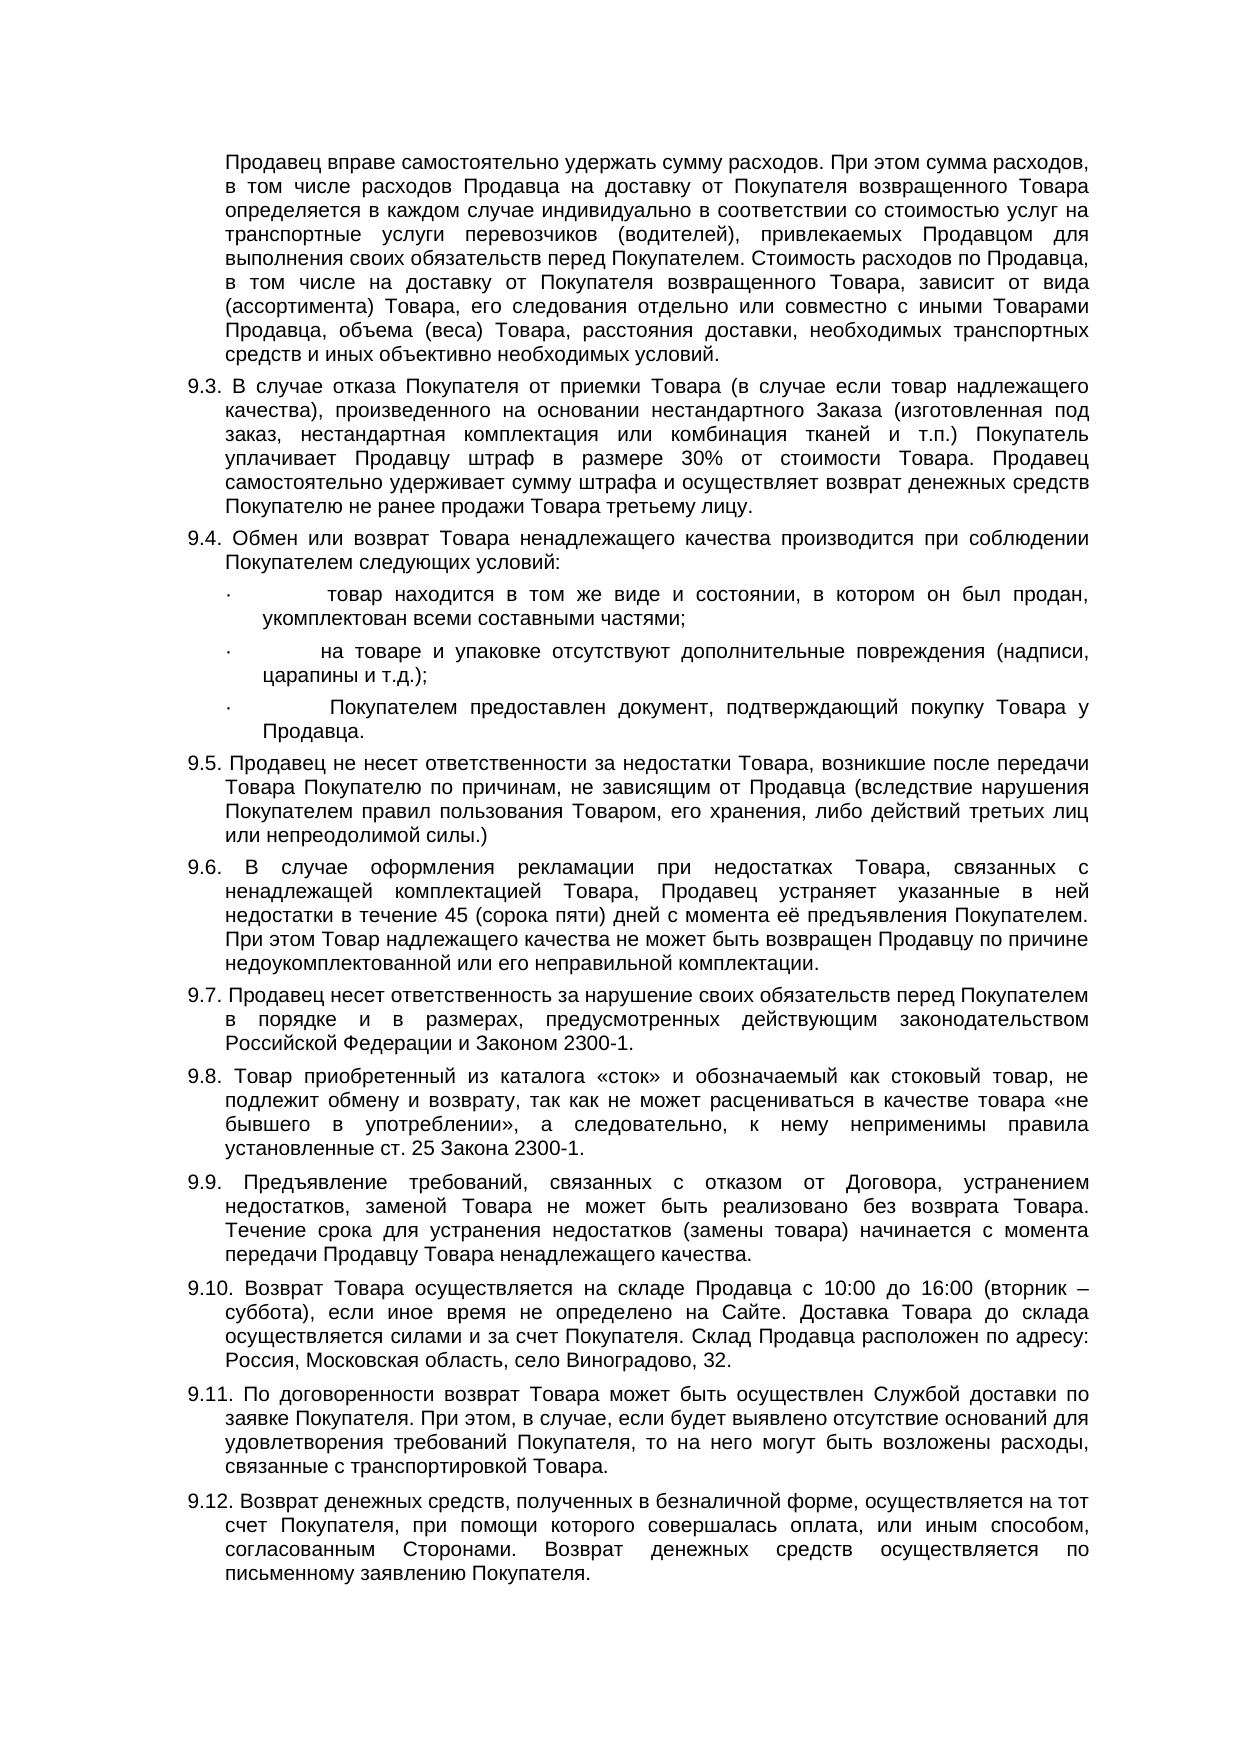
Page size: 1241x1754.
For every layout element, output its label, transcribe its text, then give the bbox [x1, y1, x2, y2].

text 9.3. В случае отказа Покупателя от приемки Товара (в случае если товар надлежащего качества), произведенного на основании нестандартного Заказа (изготовленная под заказ, нестандартная комплектация или комбинация тканей и т.п.) Покупатель уплачивает Продавцу штраф в размере 30% от стоимости Товара. Продавец самостоятельно удерживает сумму штрафа и осуществляет возврат денежных средств Покупателю не ранее продажи Товара третьему лицу. [187, 374, 1090, 518]
text · Покупателем предоставлен документ, подтверждающий покупку Товара у Продавца. [225, 695, 1090, 743]
text · на товаре и упаковке отсутствуют дополнительные повреждения (надписи, царапины и т.д.); [225, 638, 1090, 686]
text 9.4. Обмен или возврат Товара ненадлежащего качества производится при соблюдении Покупателем следующих условий: [187, 526, 1090, 574]
text · товар находится в том же виде и состоянии, в котором он был продан, укомплектован всеми составными частями; [225, 582, 1090, 630]
text 9.7. Продавец несет ответственность за нарушение своих обязательств перед Покупателем в порядке и в размерах, предусмотренных действующим законодательством Российской Федерации и Законом 2300-1. [187, 983, 1090, 1055]
text 9.8. Товар приобретенный из каталога «сток» и обозначаемый как стоковый товар, не подлежит обмену и возврату, так как не может расцениваться в качестве товара «не бывшего в употреблении», а следовательно, к нему неприменимы правила установленные ст. 25 Закона 2300-1. [187, 1063, 1090, 1159]
text 9.6. В случае оформления рекламации при недостатках Товара, связанных с ненадлежащей комплектацией Товара, Продавец устраняет указанные в ней недостатки в течение 45 (сорока пяти) дней с момента её предъявления Покупателем. При этом Товар надлежащего качества не может быть возвращен Продавцу по причине недоукомплектованной или его неправильной комплектации. [187, 855, 1090, 975]
text 9.12. Возврат денежных средств, полученных в безналичной форме, осуществляется на тот счет Покупателя, при помощи которого совершалась оплата, или иным способом, согласованным Сторонами. Возврат денежных средств осуществляется по письменному заявлению Покупателя. [187, 1488, 1090, 1584]
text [187, 150, 1090, 366]
text 9.9. Предъявление требований, связанных с отказом от Договора, устранением недостатков, заменой Товара не может быть реализовано без возврата Товара. Течение срока для устранения недостатков (замены товара) начинается с момента передачи Продавцу Товара ненадлежащего качества. [187, 1170, 1090, 1266]
text 9.10. Возврат Товара осуществляется на складе Продавца с 10:00 до 16:00 (вторник – суббота), если иное время не определено на Сайте. Доставка Товара до склада осуществляется силами и за счет Покупателя. Склад Продавца расположен по адресу: Россия, Московская область, село Виноградово, 32. [187, 1276, 1090, 1372]
text 9.5. Продавец не несет ответственности за недостатки Товара, возникшие после передачи Товара Покупателю по причинам, не зависящим от Продавца (вследствие нарушения Покупателем правил пользования Товаром, его хранения, либо действий третьих лиц или непреодолимой силы.) [187, 751, 1090, 847]
text 9.11. По договоренности возврат Товара может быть осуществлен Службой доставки по заявке Покупателя. При этом, в случае, если будет выявлено отсутствие оснований для удовлетворения требований Покупателя, то на него могут быть возложены расходы, связанные с транспортировкой Товара. [187, 1382, 1090, 1478]
